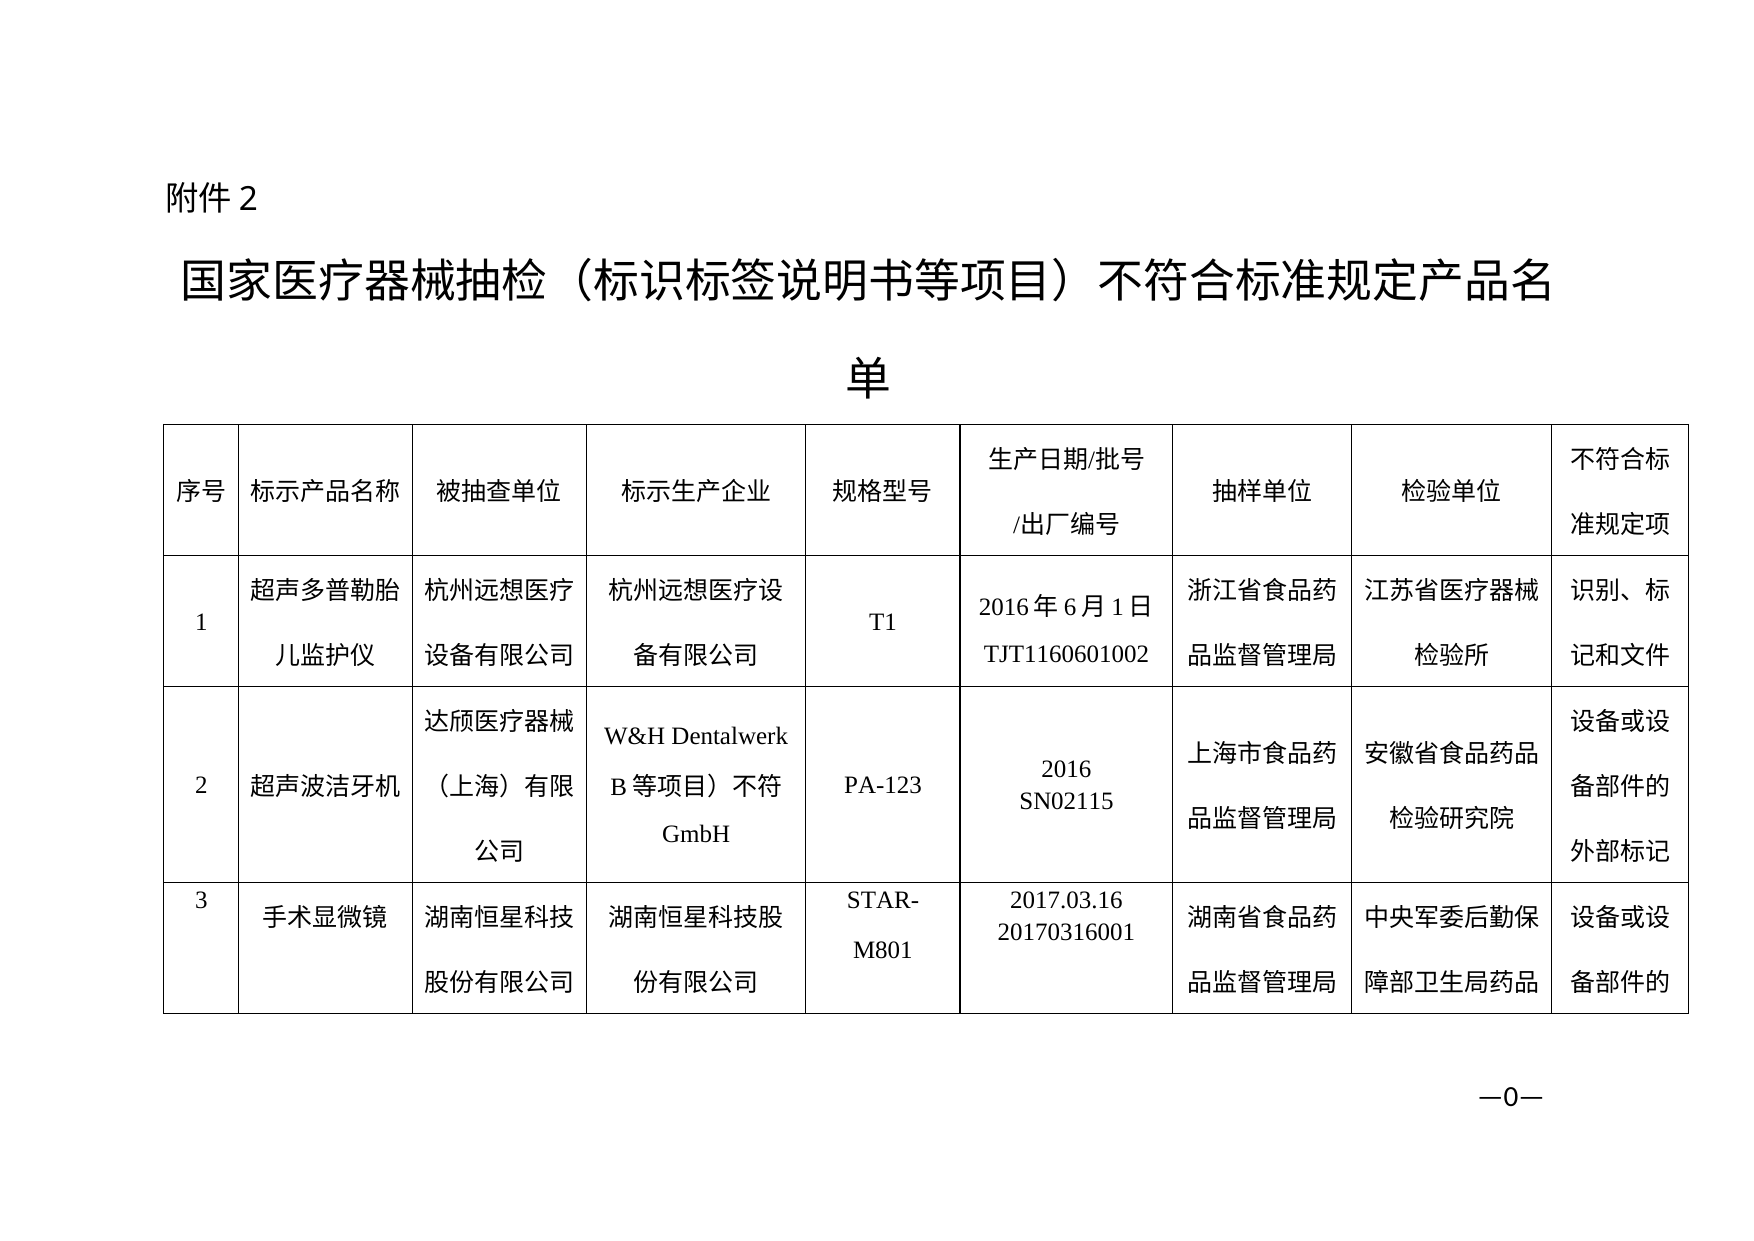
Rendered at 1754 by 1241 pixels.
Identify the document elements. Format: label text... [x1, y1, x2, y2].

table_cell 2016 SN02115 [961, 687, 1172, 882]
table_cell 1 [164, 556, 238, 686]
table_cell 超声多普勒胎儿监护仪 [239, 556, 412, 686]
table_cell 杭州远想医疗设备有限公司 [587, 556, 805, 686]
table_cell PA-123 [806, 687, 959, 882]
table_cell 湖南恒星科技股份有限公司 [587, 883, 805, 1013]
table_cell 3 [164, 883, 238, 1013]
table_header 标示产品名称 [239, 425, 412, 555]
table_cell 识别、标记和文件 [1552, 556, 1688, 686]
table_header 生产日期/批号 /出厂编号 [961, 425, 1172, 555]
table_header 不符合标准规定项 [1552, 425, 1688, 555]
table_cell 手术显微镜 [239, 883, 412, 1013]
table_cell 上海市食品药品监督管理局 [1173, 687, 1351, 882]
table_cell 安徽省食品药品检验研究院 [1352, 687, 1551, 882]
table_cell 2016年6月1日 TJT1160601002 [961, 556, 1172, 686]
table_header 标示生产企业 [587, 425, 805, 555]
text 附件2 [165, 164, 1571, 229]
table_header 抽样单位 [1173, 425, 1351, 555]
table_cell 中央军委后勤保障部卫生局药品仪器检验所 [1352, 883, 1551, 1013]
table_cell 设备或设备部件的外部标记 [1552, 883, 1688, 1013]
table_cell 湖南省食品药品监督管理局 [1173, 883, 1351, 1013]
text 国家医疗器械抽检（标识标签说明书等项目）不符合标准规定产品名单 [165, 229, 1571, 424]
table_header 规格型号 [806, 425, 959, 555]
table_cell STAR-M801 [806, 883, 959, 1013]
table_header 检验单位 [1352, 425, 1551, 555]
table_cell 杭州远想医疗设备有限公司 [413, 556, 586, 686]
table_cell W&H Dentalwerk B等项目）不符 GmbH [587, 687, 805, 882]
table_cell 浙江省食品药品监督管理局 [1173, 556, 1351, 686]
table_cell 江苏省医疗器械检验所 [1352, 556, 1551, 686]
table_cell 2 [164, 687, 238, 882]
table_header 被抽查单位 [413, 425, 586, 555]
table_cell 达颀医疗器械（上海）有限公司 [413, 687, 586, 882]
table_header 序号 [164, 425, 238, 555]
table_cell T1 [806, 556, 959, 686]
table_cell 湖南恒星科技股份有限公司 [413, 883, 586, 1013]
table_cell 超声波洁牙机 [239, 687, 412, 882]
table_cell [961, 883, 1172, 1013]
table_cell 设备或设备部件的外部标记 [1552, 687, 1688, 882]
